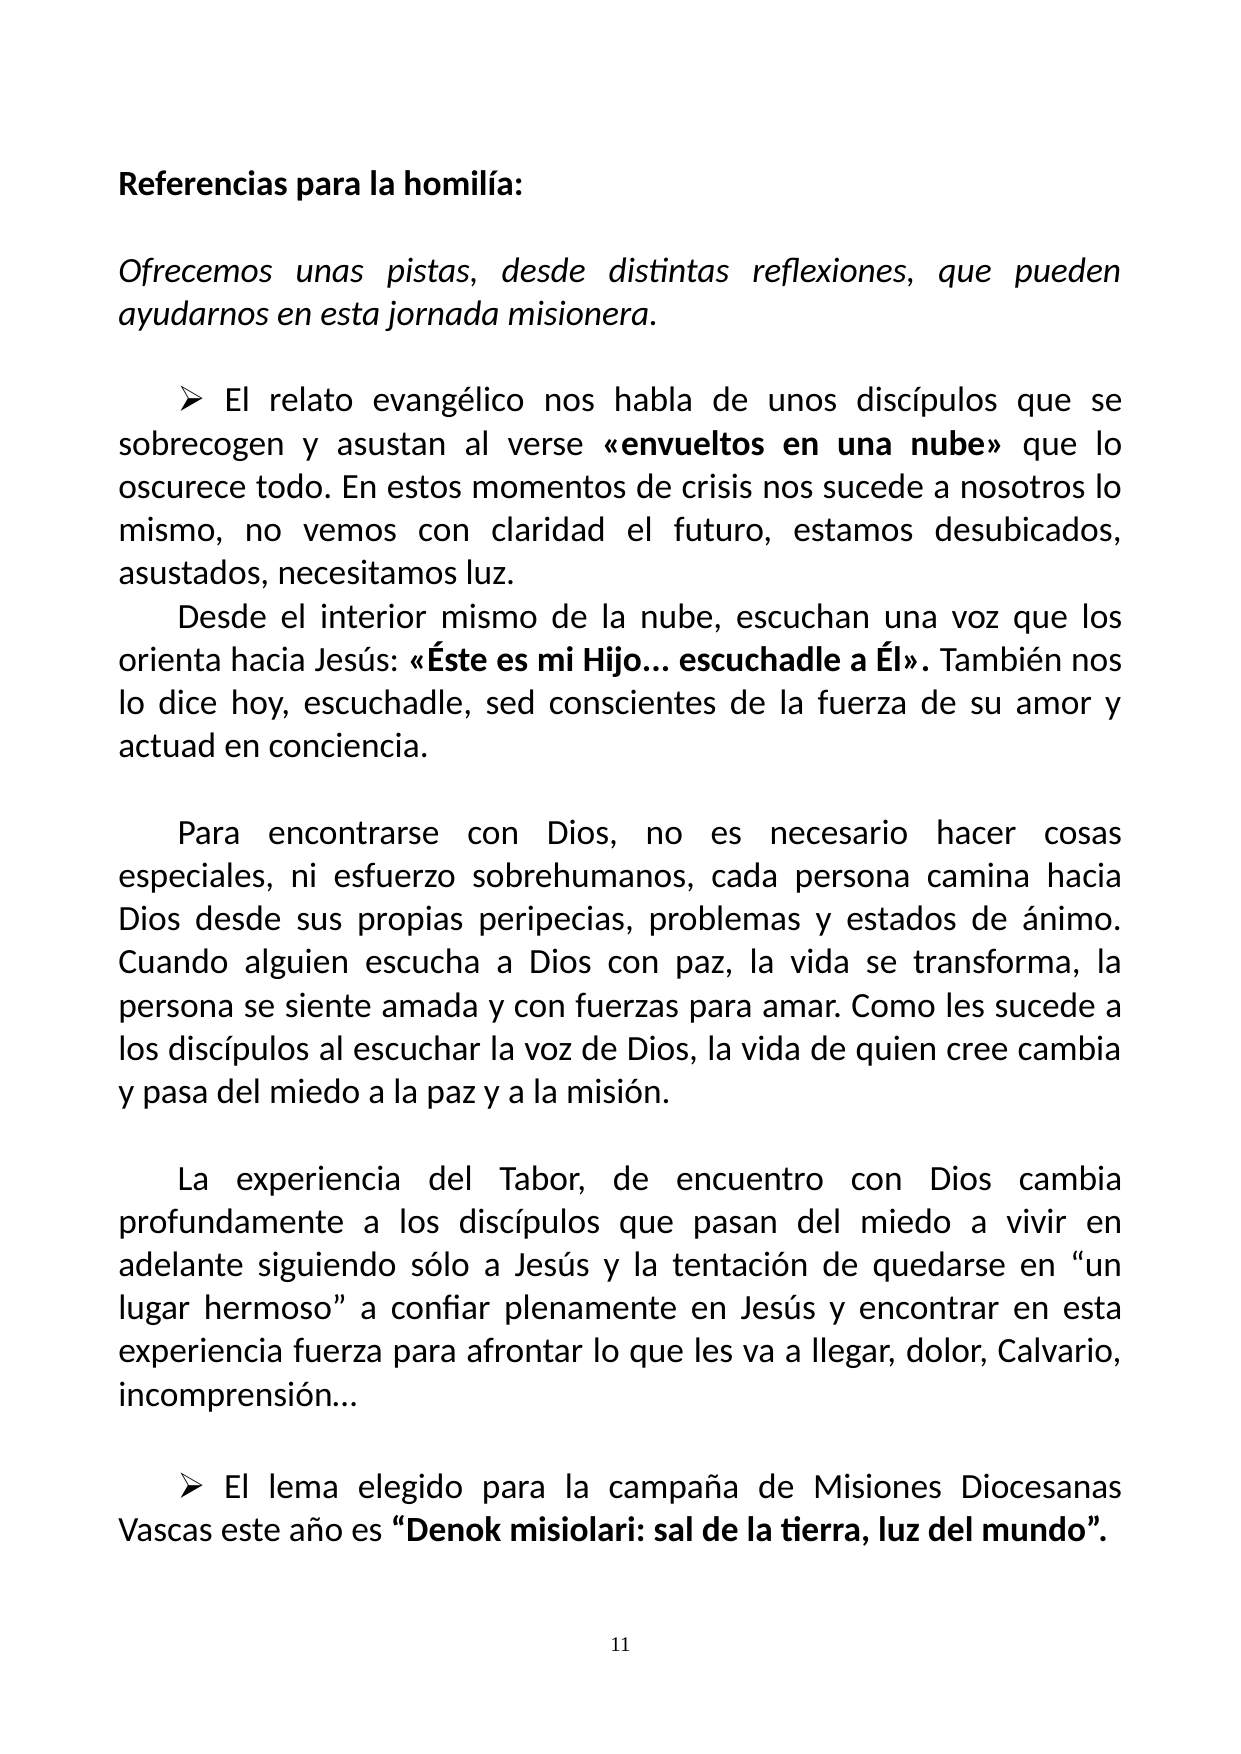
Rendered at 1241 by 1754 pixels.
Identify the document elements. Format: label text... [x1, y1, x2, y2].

text Referencias para la homilía: [118, 161, 1122, 204]
text El relato evangélico nos habla de unos discípulos que se sobrecogen y asustan al verse «envueltos en una nube» que lo oscurece todo. En estos momentos de crisis nos sucede a nosotros lo mismo, no vemos con claridad el futuro, estamos desubicados, asustados, necesitamos luz. [118, 377, 1122, 594]
text Para encontrarse con Dios, no es necesario hacer cosas especiales, ni esfuerzo sobrehumanos, cada persona camina hacia Dios desde sus propias peripecias, problemas y estados de ánimo. Cuando alguien escucha a Dios con paz, la vida se transforma, la persona se siente amada y con fuerzas para amar. Como les sucede a los discípulos al escuchar la voz de Dios, la vida de quien cree cambia y pasa del miedo a la paz y a la misión. [118, 810, 1122, 1112]
text Desde el interior mismo de la nube, escuchan una voz que los orienta hacia Jesús: «Éste es mi Hijo... escuchadle a Él». También nos lo dice hoy, escuchadle, sed conscientes de la fuerza de su amor y actuad en conciencia. [118, 594, 1122, 767]
text El lema elegido para la campaña de Misiones Diocesanas Vascas este año es “Denok misiolari: sal de la tierra, luz del mundo”. [118, 1464, 1122, 1550]
text La experiencia del Tabor, de encuentro con Dios cambia profundamente a los discípulos que pasan del miedo a vivir en adelante siguiendo sólo a Jesús y la tentación de quedarse en “un lugar hermoso” a confiar plenamente en Jesús y encontrar en esta experiencia fuerza para afrontar lo que les va a llegar, dolor, Calvario, incomprensión… [118, 1156, 1122, 1415]
text Ofrecemos unas pistas, desde distintas reflexiones, que pueden ayudarnos en esta jornada misionera. [118, 248, 1122, 334]
